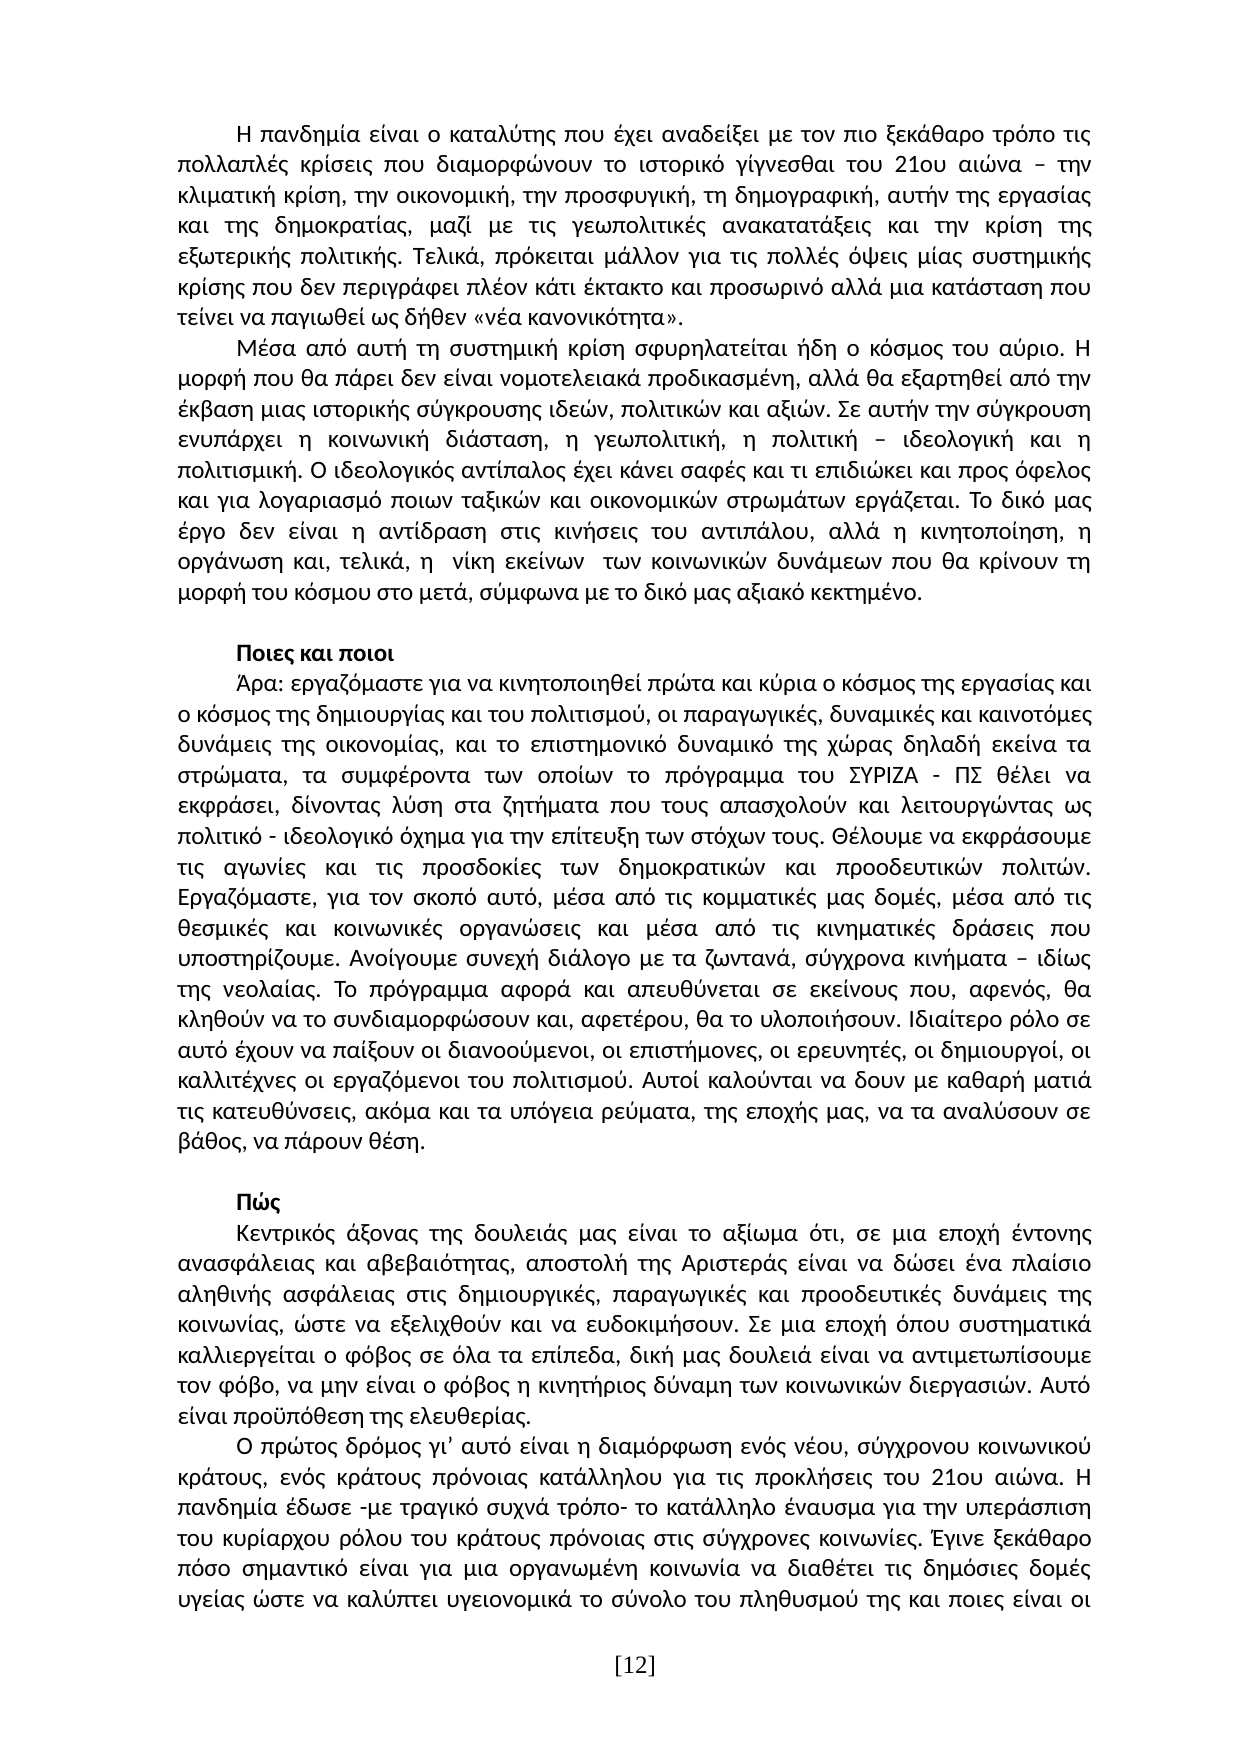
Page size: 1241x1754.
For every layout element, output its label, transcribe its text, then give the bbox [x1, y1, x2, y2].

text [177, 1431, 1093, 1614]
text Κεντρικός άξονας της δουλειάς μας είναι το αξίωμα ότι, σε μια εποχή έντονης ανασφάλειας και αβεβαιότητας, αποστολή της Αριστεράς είναι να δώσει ένα πλαίσιο αληθινής ασφάλειας στις δημιουργικές, παραγωγικές και προοδευτικές δυνάμεις της κοινωνίας, ώστε να εξελιχθούν και να ευδοκιμήσουν. Σε μια εποχή όπου συστηματικά καλλιεργείται ο φόβος σε όλα τα επίπεδα, δική μας δουλειά είναι να αντιμετωπίσουμε τον φόβο, να μην είναι ο φόβος η κινητήριος δύναμη των κοινωνικών διεργασιών. Αυτό είναι προϋπόθεση της ελευθερίας. [177, 1217, 1093, 1431]
text Η πανδημία είναι ο καταλύτης που έχει αναδείξει με τον πιο ξεκάθαρο τρόπο τις πολλαπλές κρίσεις που διαμορφώνουν το ιστορικό γίγνεσθαι του 21ου αιώνα – την κλιματική κρίση, την οικονομική, την προσφυγική, τη δημογραφική, αυτήν της εργασίας και της δημοκρατίας, μαζί με τις γεωπολιτικές ανακατατάξεις και την κρίση της εξωτερικής πολιτικής. Τελικά, πρόκειται μάλλον για τις πολλές όψεις μίας συστημικής κρίσης που δεν περιγράφει πλέον κάτι έκτακτο και προσωρινό αλλά μια κατάσταση που τείνει να παγιωθεί ως δήθεν «νέα κανονικότητα». [177, 118, 1093, 332]
text Ποιες και ποιοι [177, 637, 1093, 667]
text Άρα: εργαζόμαστε για να κινητοποιηθεί πρώτα και κύρια ο κόσμος της εργασίας και ο κόσμος της δημιουργίας και του πολιτισμού, οι παραγωγικές, δυναμικές και καινοτόμες δυνάμεις της οικονομίας, και το επιστημονικό δυναμικό της χώρας δηλαδή εκείνα τα στρώματα, τα συμφέροντα των οποίων το πρόγραμμα του ΣΥΡΙΖΑ - ΠΣ θέλει να εκφράσει, δίνοντας λύση στα ζητήματα που τους απασχολούν και λειτουργώντας ως πολιτικό - ιδεολογικό όχημα για την επίτευξη των στόχων τους. Θέλουμε να εκφράσουμε τις αγωνίες και τις προσδοκίες των δημοκρατικών και προοδευτικών πολιτών. Εργαζόμαστε, για τον σκοπό αυτό, μέσα από τις κομματικές μας δομές, μέσα από τις θεσμικές και κοινωνικές οργανώσεις και μέσα από τις κινηματικές δράσεις που υποστηρίζουμε. Ανοίγουμε συνεχή διάλογο με τα ζωντανά, σύγχρονα κινήματα – ιδίως της νεολαίας. Το πρόγραμμα αφορά και απευθύνεται σε εκείνους που, αφενός, θα κληθούν να το συνδιαμορφώσουν και, αφετέρου, θα το υλοποιήσουν. Ιδιαίτερο ρόλο σε αυτό έχουν να παίξουν οι διανοούμενοι, οι επιστήμονες, οι ερευνητές, οι δημιουργοί, οι καλλιτέχνες οι εργαζόμενοι του πολιτισμού. Αυτοί καλούνται να δουν με καθαρή ματιά τις κατευθύνσεις, ακόμα και τα υπόγεια ρεύματα, της εποχής μας, να τα αναλύσουν σε βάθος, να πάρουν θέση. [177, 667, 1093, 1156]
text Πώς [177, 1186, 1093, 1217]
text Μέσα από αυτή τη συστημική κρίση σφυρηλατείται ήδη ο κόσμος του αύριο. Η μορφή που θα πάρει δεν είναι νομοτελειακά προδικασμένη, αλλά θα εξαρτηθεί από την έκβαση μιας ιστορικής σύγκρουσης ιδεών, πολιτικών και αξιών. Σε αυτήν την σύγκρουση ενυπάρχει η κοινωνική διάσταση, η γεωπολιτική, η πολιτική – ιδεολογική και η πολιτισμική. Ο ιδεολογικός αντίπαλος έχει κάνει σαφές και τι επιδιώκει και προς όφελος και για λογαριασμό ποιων ταξικών και οικονομικών στρωμάτων εργάζεται. Το δικό μας έργο δεν είναι η αντίδραση στις κινήσεις του αντιπάλου, αλλά η κινητοποίηση, η οργάνωση και, τελικά, η νίκη εκείνων των κοινωνικών δυνάμεων που θα κρίνουν τη μορφή του κόσμου στο μετά, σύμφωνα με το δικό μας αξιακό κεκτημένο. [177, 332, 1093, 606]
